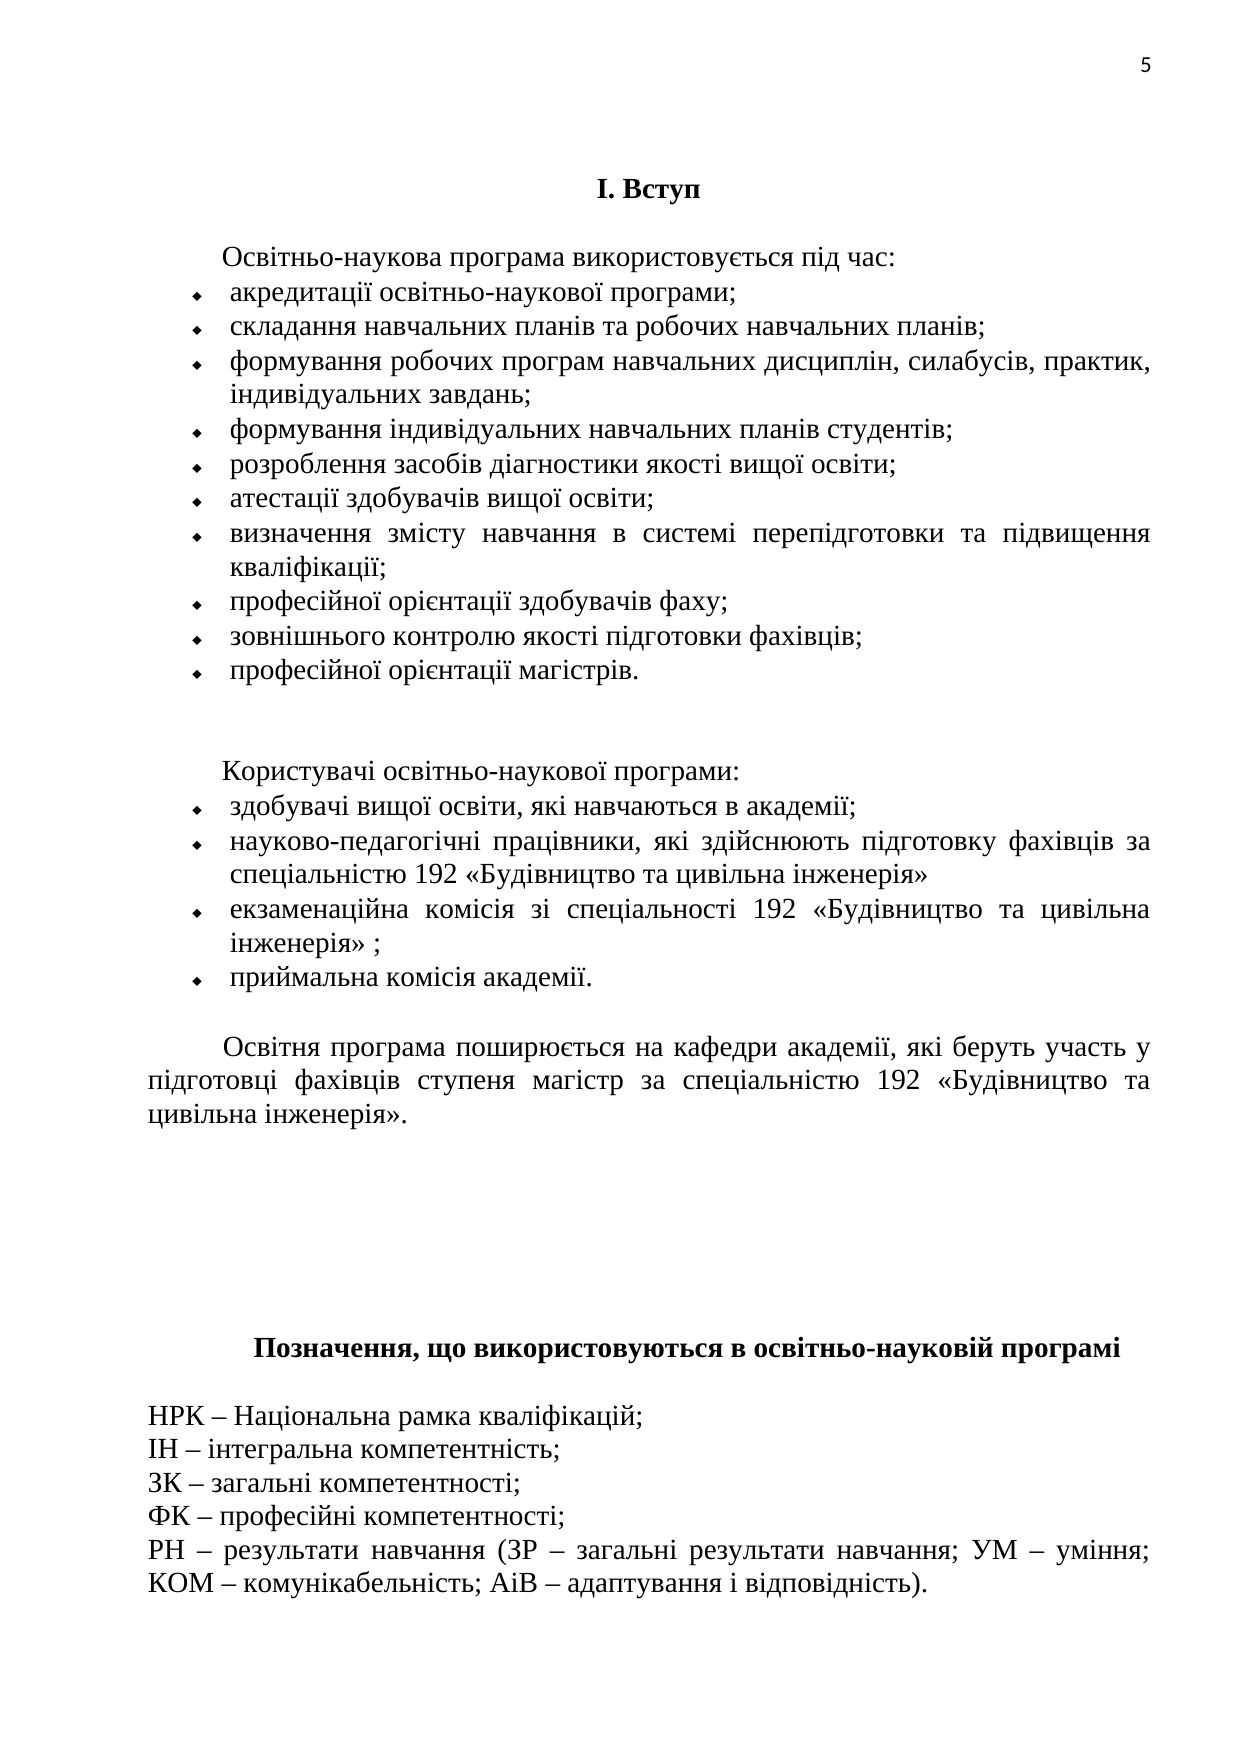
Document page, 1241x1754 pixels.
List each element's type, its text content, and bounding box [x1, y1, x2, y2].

list професійної орієнтації магістрів. [192, 652, 1152, 685]
text Користувачі освітньо-наукової програми: [148, 753, 1152, 787]
text І. Вступ [148, 171, 1149, 204]
list складання навчальних планів та робочих навчальних планів; [192, 308, 1152, 342]
list формування робочих програм навчальних дисциплін, силабусів, практик, індивідуальних завдань; [192, 343, 1152, 410]
text Позначення, що використовуються в освітньо-науковій програмі [148, 1331, 1152, 1364]
list науково-педагогічні працівники, які здійснюють підготовку фахівців за спеціальністю 192 «Будівництво та цивільна інженерія» [192, 823, 1152, 890]
text РН – результати навчання (ЗР – загальні результати навчання; УМ – уміння; КОМ – комунікабельність; АіВ – адаптування і відповідність). [148, 1532, 1152, 1599]
list здобувачі вищої освіти, які навчаються в академії; [192, 788, 1152, 822]
list приймальна комісія академії. [192, 959, 1152, 993]
text НРК – Національна рамка кваліфікацій; [148, 1398, 1240, 1431]
text Освітня програма поширюється на кафедри академії, які беруть участь у підготовці фахівців ступеня магістр за спеціальністю 192 «Будівництво та цивільна інженерія». [148, 1029, 1152, 1129]
list атестації здобувачів вищої освіти; [192, 481, 1152, 514]
list формування індивідуальних навчальних планів студентів; [192, 411, 1152, 445]
list акредитації освітньо-наукової програми; [192, 274, 1152, 307]
text ІН – інтегральна компетентність; [148, 1431, 1152, 1465]
text Освітньо-наукова програма використовується під час: [148, 239, 1152, 272]
list визначення змісту навчання в системі перепідготовки та підвищення кваліфікації; [192, 515, 1152, 582]
list професійної орієнтації здобувачів фаху; [192, 583, 1152, 617]
list екзаменаційна комісія зі спеціальності 192 «Будівництво та цивільна інженерія» ; [192, 891, 1152, 958]
text ЗК – загальні компетентності; [148, 1465, 1152, 1498]
text ФК – професійні компетентності; [148, 1498, 1152, 1532]
list розроблення засобів діагностики якості вищої освіти; [192, 446, 1152, 479]
list зовнішнього контролю якості підготовки фахівців; [192, 618, 1152, 652]
